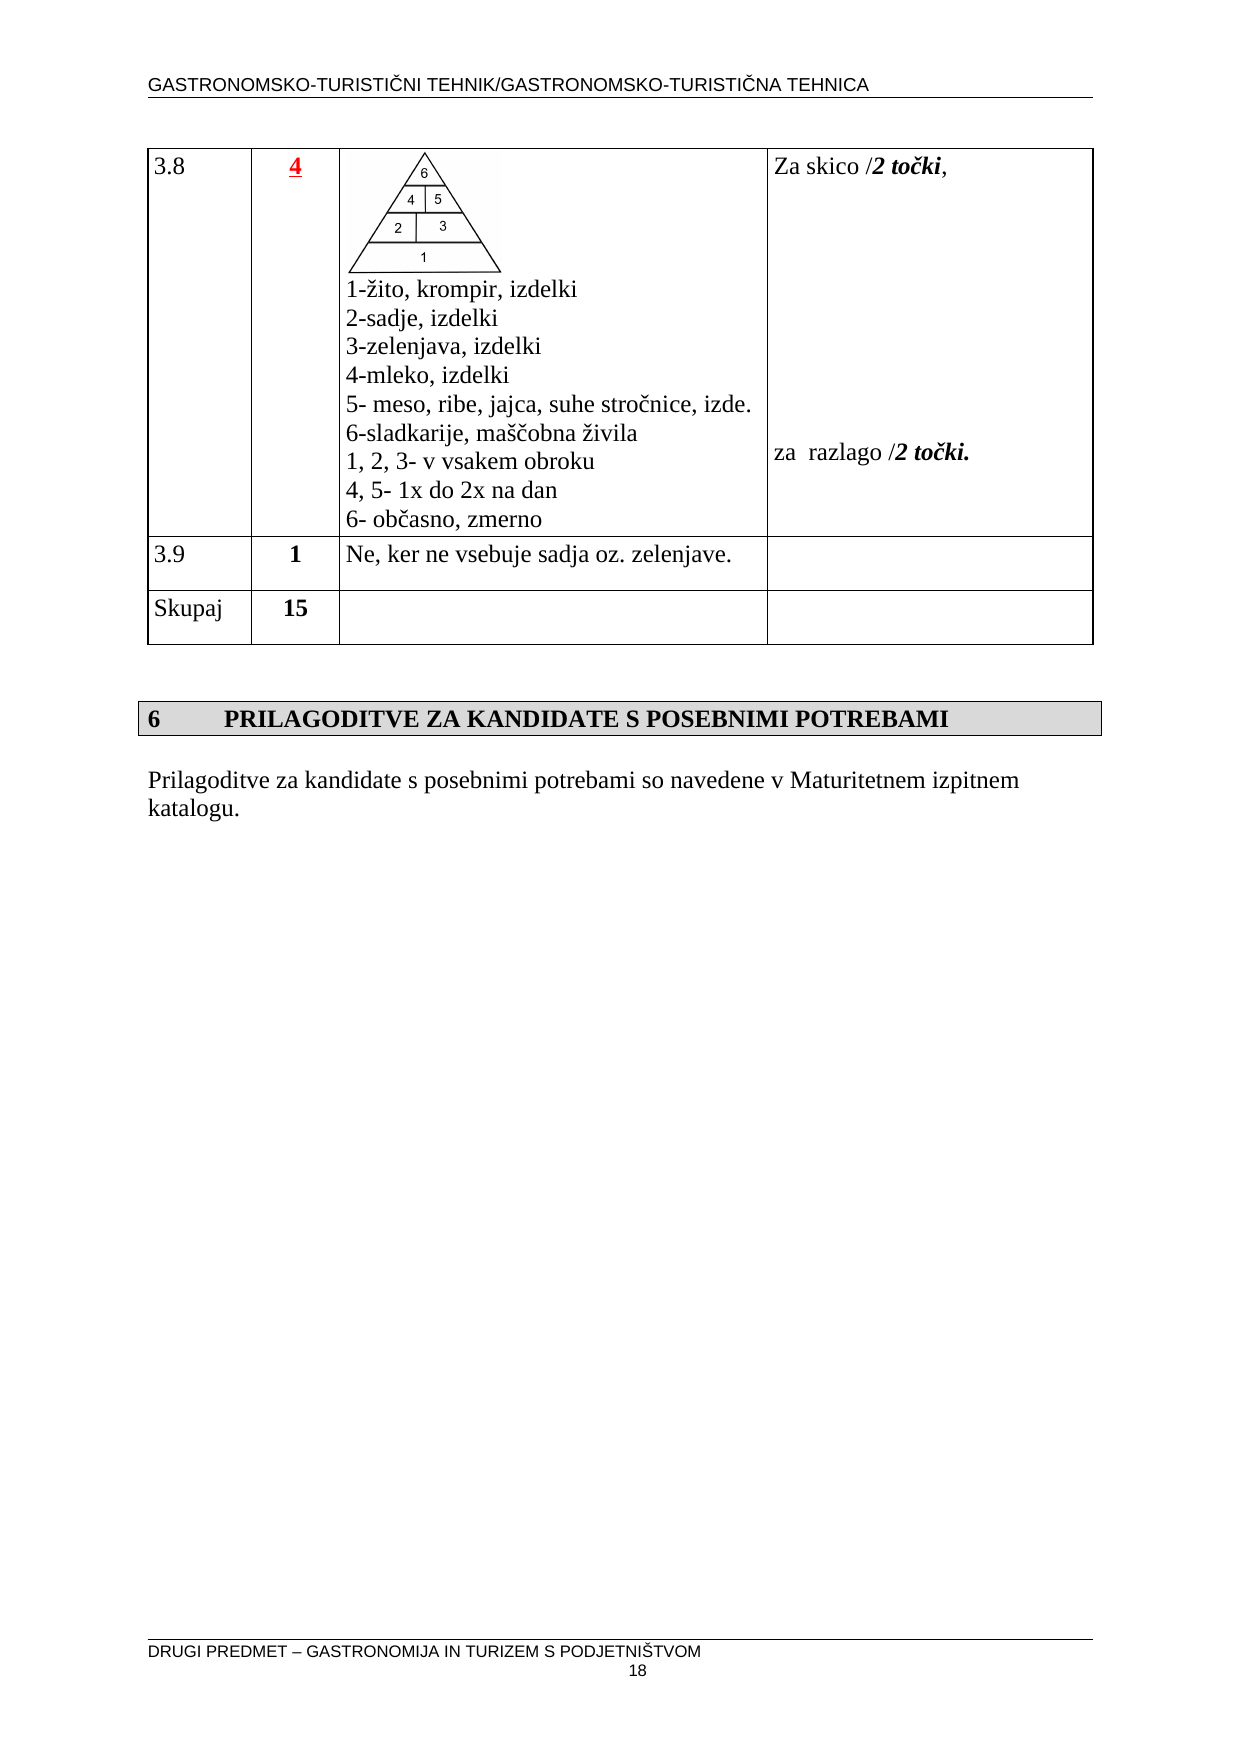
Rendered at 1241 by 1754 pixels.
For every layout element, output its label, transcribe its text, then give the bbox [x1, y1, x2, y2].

table_cell 3.8 [149, 149, 251, 536]
table_cell 15 [252, 591, 339, 644]
list PRILAGODITVE ZA KANDIDATE S POSEBNIMI POTREBAMI [139, 702, 1101, 735]
table_cell Skupaj [149, 591, 251, 644]
table_cell [768, 537, 1092, 590]
picture [345, 151, 502, 274]
table_cell 4 [252, 149, 339, 536]
table_cell Za skico /2 točki, za razlago /2 točki. [768, 149, 1092, 536]
table_cell Ne, ker ne vsebuje sadja oz. zelenjave. [340, 537, 767, 590]
table_cell 1 [252, 537, 339, 590]
table_cell [340, 591, 767, 644]
table_cell 1-žito, krompir, izdelki 2-sadje, izdelki 3-zelenjava, izdelki 4-mleko, izdelki 5- meso, ribe, jajca, suhe stročnice, izde. 6-sladkarije, maščobna živila 1, 2, 3- v vsakem obroku 4, 5- 1x do 2x na dan 6- občasno, zmerno [340, 149, 767, 536]
table_cell 3.9 [149, 537, 251, 590]
table_cell [768, 591, 1092, 644]
text Prilagoditve za kandidate s posebnimi potrebami so navedene v Maturitetnem izpitnem katalogu. [148, 765, 1093, 822]
